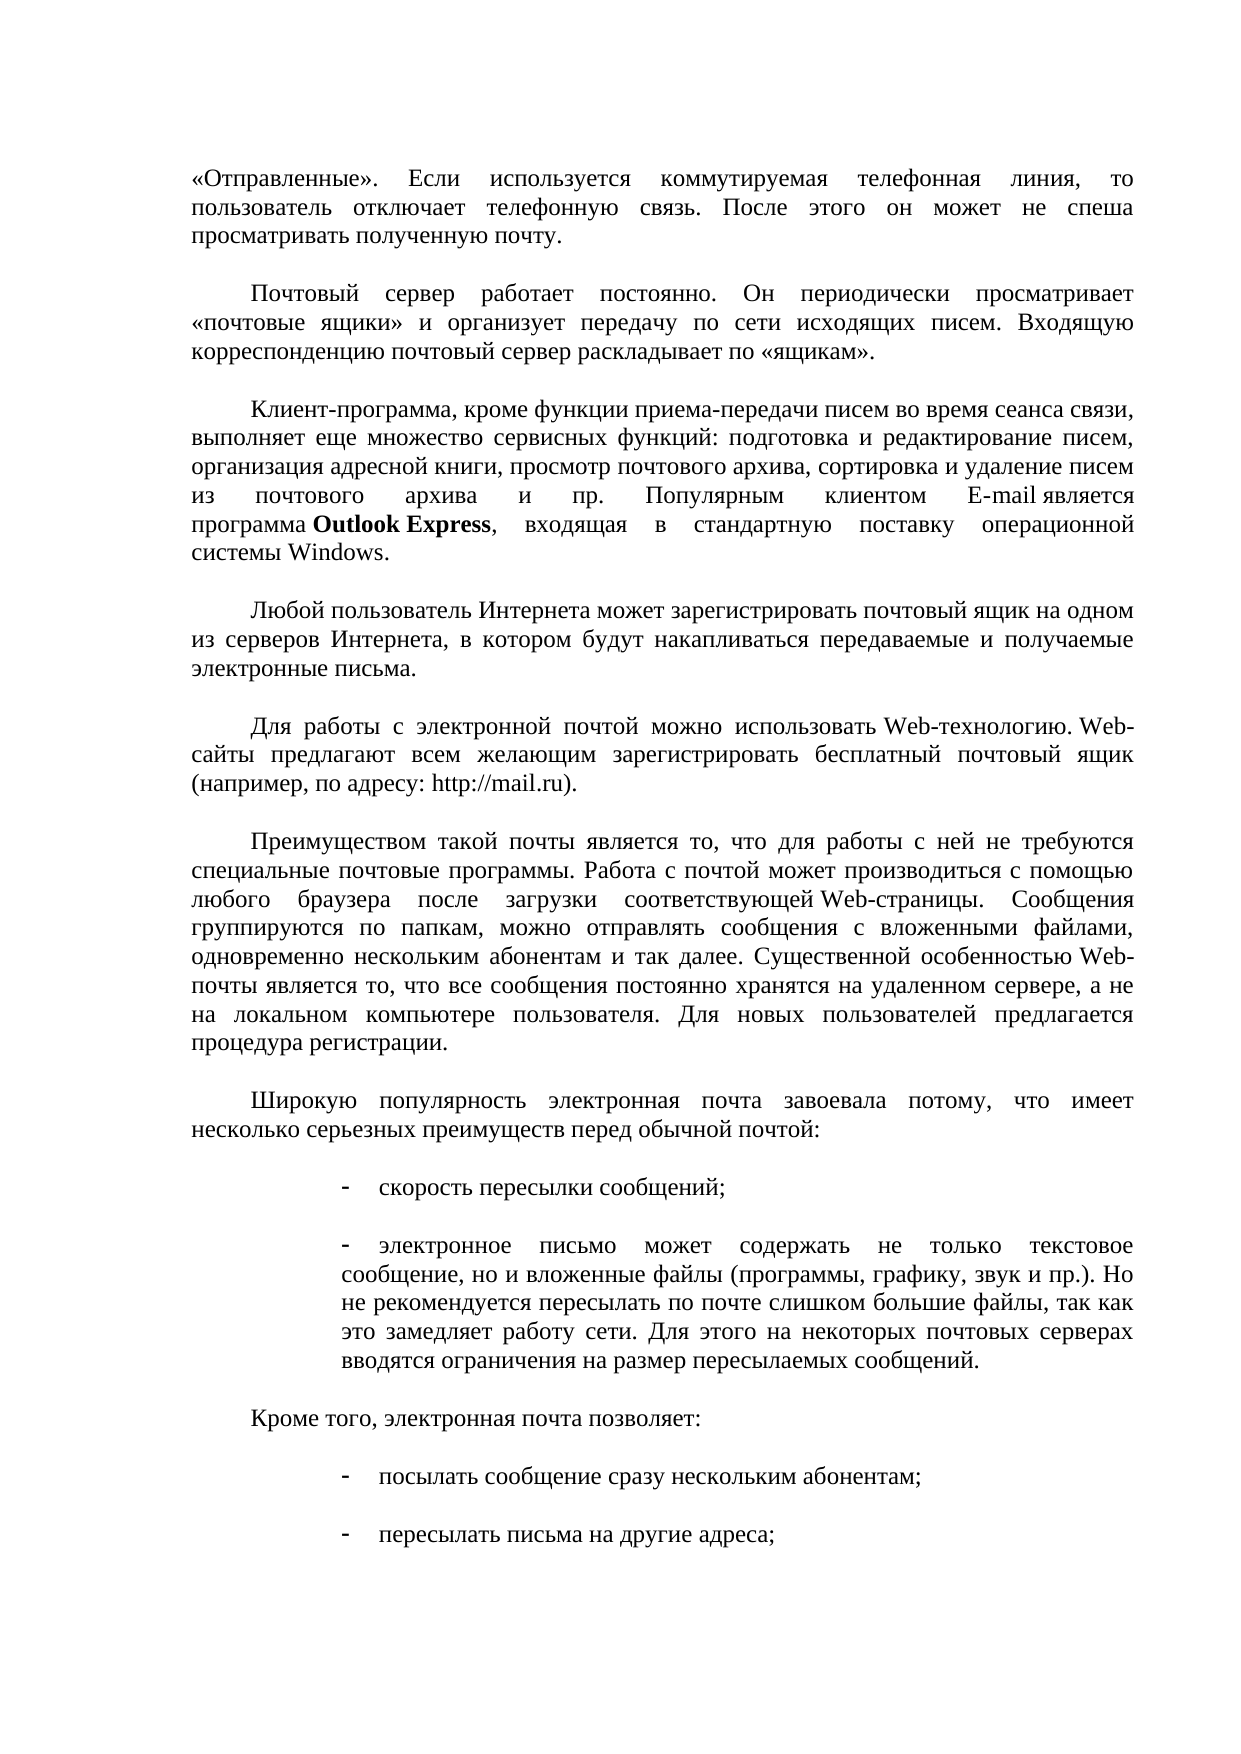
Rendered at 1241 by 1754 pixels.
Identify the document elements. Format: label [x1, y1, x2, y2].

table_header [176, 118, 1150, 1592]
